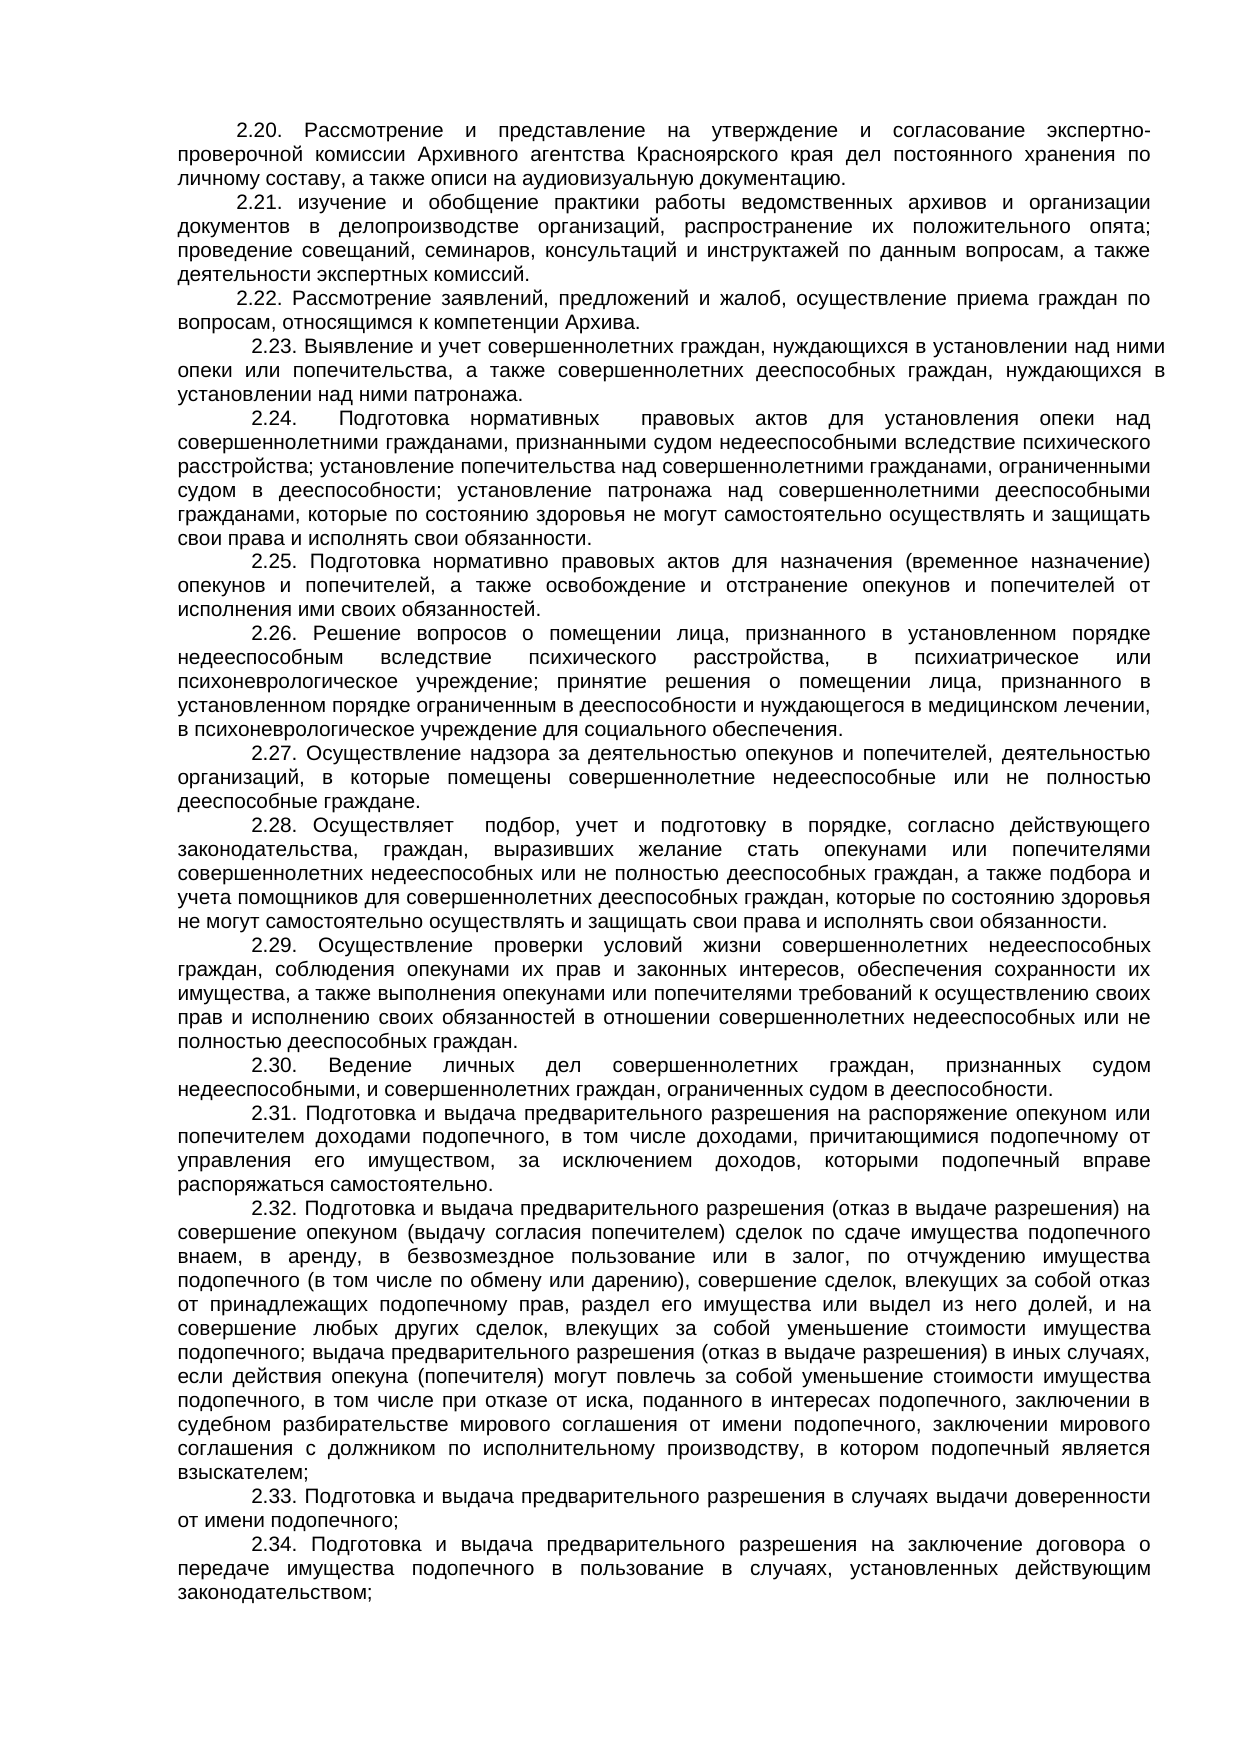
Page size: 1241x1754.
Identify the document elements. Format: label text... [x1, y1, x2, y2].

text 2.21. изучение и обобщение практики работы ведомственных архивов и организации документов в делопроизводстве организаций, распространение их положительного опята; проведение совещаний, семинаров, консультаций и инструктажей по данным вопросам, а также деятельности экспертных комиссий. [177, 190, 1152, 286]
text 2.28. Осуществляет подбор, учет и подготовку в порядке, согласно действующего законодательства, граждан, выразивших желание стать опекунами или попечителями совершеннолетних недееспособных или не полностью дееспособных граждан, а также подбора и учета помощников для совершеннолетних дееспособных граждан, которые по состоянию здоровья не могут самостоятельно осуществлять и защищать свои права и исполнять свои обязанности. [177, 813, 1152, 933]
text 2.26. Решение вопросов о помещении лица, признанного в установленном порядке недееспособным вследствие психического расстройства, в психиатрическое или психоневрологическое учреждение; принятие решения о помещении лица, признанного в установленном порядке ограниченным в дееспособности и нуждающегося в медицинском лечении, в психоневрологическое учреждение для социального обеспечения. [177, 621, 1152, 741]
text 2.23. Выявление и учет совершеннолетних граждан, нуждающихся в установлении над ними опеки или попечительства, а также совершеннолетних дееспособных граждан, нуждающихся в установлении над ними патронажа. [177, 334, 1167, 406]
text 2.34. Подготовка и выдача предварительного разрешения на заключение договора о передаче имущества подопечного в пользование в случаях, установленных действующим законодательством; [177, 1532, 1152, 1603]
text 2.22. Рассмотрение заявлений, предложений и жалоб, осуществление приема граждан по вопросам, относящимся к компетенции Архива. [177, 286, 1152, 334]
text 2.32. Подготовка и выдача предварительного разрешения (отказ в выдаче разрешения) на совершение опекуном (выдачу согласия попечителем) сделок по сдаче имущества подопечного внаем, в аренду, в безвозмездное пользование или в залог, по отчуждению имущества подопечного (в том числе по обмену или дарению), совершение сделок, влекущих за собой отказ от принадлежащих подопечному прав, раздел его имущества или выдел из него долей, и на совершение любых других сделок, влекущих за собой уменьшение стоимости имущества подопечного; выдача предварительного разрешения (отказ в выдаче разрешения) в иных случаях, если действия опекуна (попечителя) могут повлечь за собой уменьшение стоимости имущества подопечного, в том числе при отказе от иска, поданного в интересах подопечного, заключении в судебном разбирательстве мирового соглашения от имени подопечного, заключении мирового соглашения с должником по исполнительному производству, в котором подопечный является взыскателем; [177, 1196, 1152, 1484]
text 2.24. Подготовка нормативных правовых актов для установления опеки над совершеннолетними гражданами, признанными судом недееспособными вследствие психического расстройства; установление попечительства над совершеннолетними гражданами, ограниченными судом в дееспособности; установление патронажа над совершеннолетними дееспособными гражданами, которые по состоянию здоровья не могут самостоятельно осуществлять и защищать свои права и исполнять свои обязанности. [177, 406, 1152, 549]
text 2.27. Осуществление надзора за деятельностью опекунов и попечителей, деятельностью организаций, в которые помещены совершеннолетние недееспособные или не полностью дееспособные граждане. [177, 741, 1152, 813]
text 2.30. Ведение личных дел совершеннолетних граждан, признанных судом недееспособными, и совершеннолетних граждан, ограниченных судом в дееспособности. [177, 1052, 1152, 1100]
text 2.25. Подготовка нормативно правовых актов для назначения (временное назначение) опекунов и попечителей, а также освобождение и отстранение опекунов и попечителей от исполнения ими своих обязанностей. [177, 549, 1152, 621]
text 2.33. Подготовка и выдача предварительного разрешения в случаях выдачи доверенности от имени подопечного; [177, 1484, 1152, 1532]
text 2.20. Рассмотрение и представление на утверждение и согласование экспертно-проверочной комиссии Архивного агентства Красноярского края дел постоянного хранения по личному составу, а также описи на аудиовизуальную документацию. [177, 118, 1152, 190]
text 2.29. Осуществление проверки условий жизни совершеннолетних недееспособных граждан, соблюдения опекунами их прав и законных интересов, обеспечения сохранности их имущества, а также выполнения опекунами или попечителями требований к осуществлению своих прав и исполнению своих обязанностей в отношении совершеннолетних недееспособных или не полностью дееспособных граждан. [177, 933, 1152, 1052]
text 2.31. Подготовка и выдача предварительного разрешения на распоряжение опекуном или попечителем доходами подопечного, в том числе доходами, причитающимися подопечному от управления его имуществом, за исключением доходов, которыми подопечный вправе распоряжаться самостоятельно. [177, 1100, 1152, 1196]
